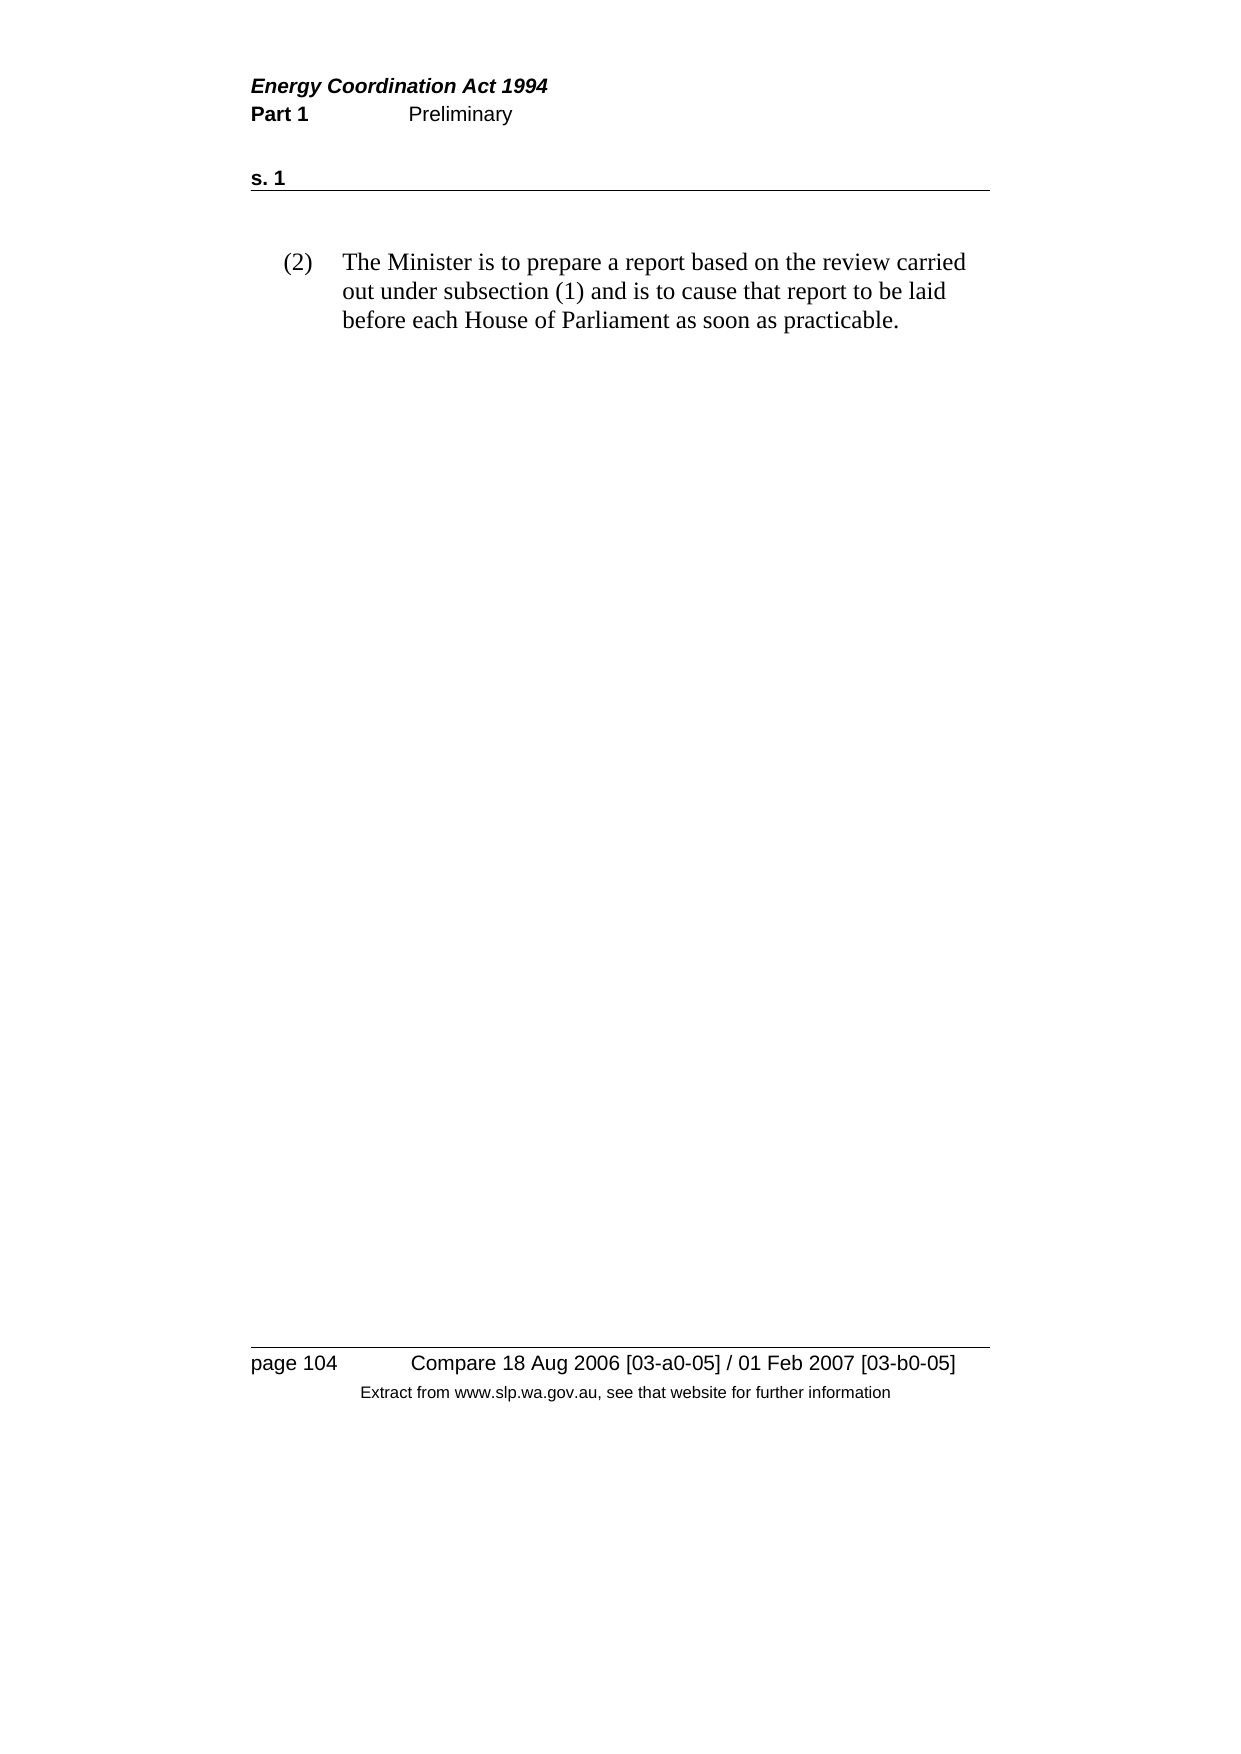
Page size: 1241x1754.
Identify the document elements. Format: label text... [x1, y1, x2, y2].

text (2) The Minister is to prepare a report based on the review carried out under subsection (1) and is to cause that report to be laid before each House of Parliament as soon as practicable. [251, 247, 990, 334]
